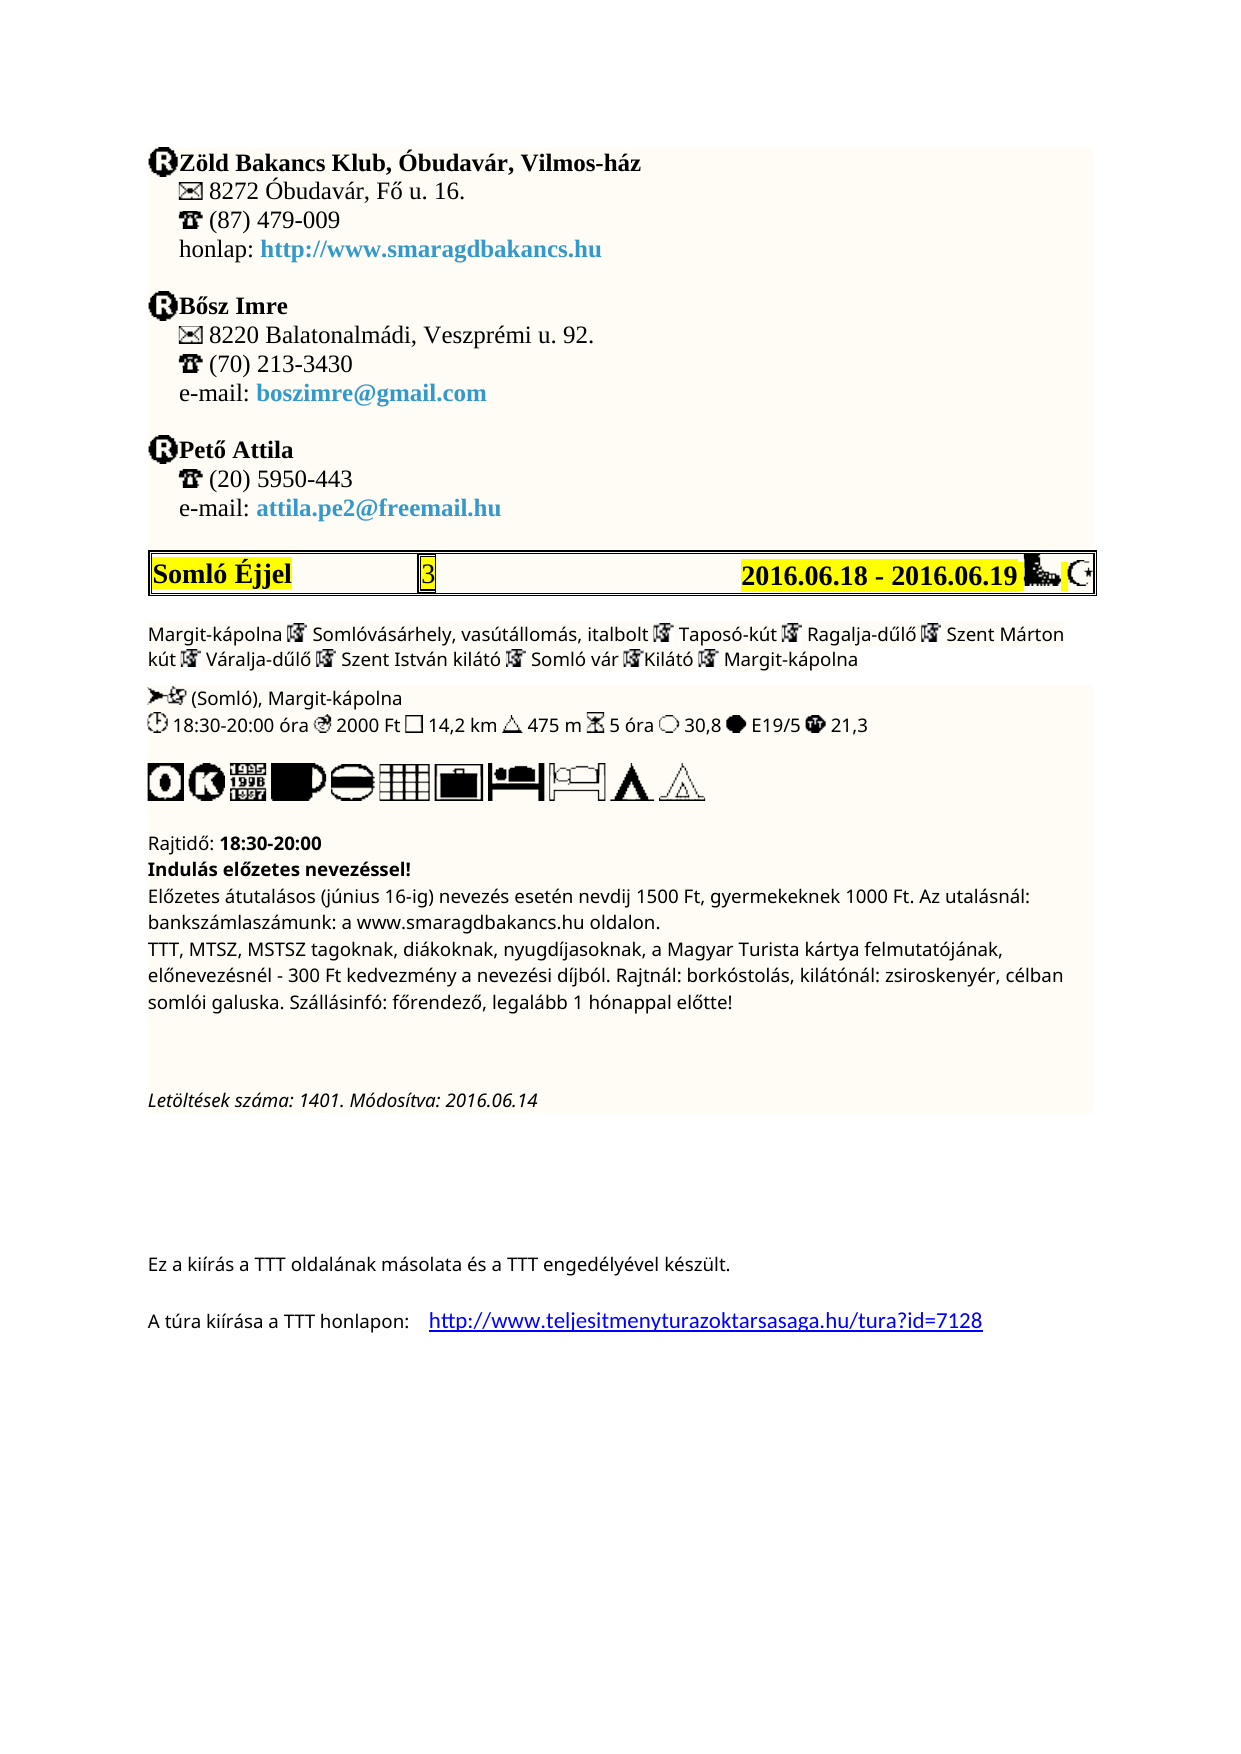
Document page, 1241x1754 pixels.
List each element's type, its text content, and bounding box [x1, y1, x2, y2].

picture [623, 649, 644, 667]
picture [147, 712, 168, 733]
picture [506, 649, 526, 667]
picture [147, 763, 184, 801]
text Ez a kiírás a TTT oldalának másolata és a TTT engedélyével készült. [148, 1251, 1093, 1277]
text Rajtidő: 18:30-20:00 Indulás előzetes nevezéssel! Előzetes átutalásos (június 16-ig) nevezés esetén nevdij 1500 Ft, gyermekeknek 1000 Ft. Az utalásnál: bankszámlaszámunk: a www.smaragdbakancs.hu oldalon. TTT, MTSZ, MSTSZ tagoknak, diákoknak, nyugdíjasoknak, a Magyar Turista kártya felmutatójának, előnevezésnél - 300 Ft kedvezmény a nevezési díjból. Rajtnál: borkóstolás, kilátónál: zsiroskenyér, célban somlói galuska. Szállásinfó: főrendező, legalább 1 hónappal előtte! [148, 829, 1093, 1015]
text Letöltések száma: 1401. Módosítva: 2016.06.14 [148, 1086, 1093, 1113]
text (Somló), Margit-kápolna 18:30-20:00 óra 2000 Ft 14,2 km 475 m 5 óra 30,8 E19/5 21,3 [148, 685, 1093, 741]
picture [659, 763, 706, 801]
table_header [436, 554, 1023, 592]
picture [549, 763, 606, 801]
picture [1023, 554, 1062, 586]
picture [178, 354, 203, 373]
picture [781, 623, 802, 642]
picture [805, 715, 826, 733]
picture [331, 764, 375, 801]
text A túra kiírása a TTT honlapon: http://www.teljesitmenyturazoktarsasaga.hu/tura?id=7128 [148, 1306, 1093, 1334]
picture [147, 291, 178, 321]
picture [313, 714, 332, 733]
picture [405, 715, 423, 733]
picture [659, 715, 680, 733]
picture [502, 715, 523, 733]
picture [178, 469, 203, 488]
picture [147, 435, 178, 464]
picture [698, 649, 719, 667]
picture [1067, 560, 1093, 586]
picture [586, 712, 605, 733]
picture [147, 686, 187, 705]
picture [488, 763, 545, 801]
picture [178, 326, 203, 344]
table_header [148, 148, 1093, 550]
table_header [152, 554, 417, 592]
picture [921, 623, 941, 642]
table_header [1018, 586, 1093, 592]
table_header [1062, 554, 1093, 562]
picture [434, 764, 484, 801]
picture [180, 649, 201, 667]
picture [230, 763, 267, 801]
picture [287, 623, 307, 642]
picture [610, 763, 655, 801]
picture [178, 211, 203, 229]
picture [178, 182, 203, 200]
picture [726, 715, 747, 733]
picture [188, 763, 225, 801]
text Margit-kápolna Somlóvásárhely, vasútállomás, italbolt Taposó-kút Ragalja-dűlő Szent Márton kút Váralja-dűlő Szent István kilátó Somló vár Kilátó Margit-kápolna [148, 596, 1093, 672]
picture [271, 763, 327, 801]
picture [316, 649, 336, 667]
picture [379, 764, 430, 801]
picture [147, 147, 178, 177]
picture [653, 623, 674, 642]
